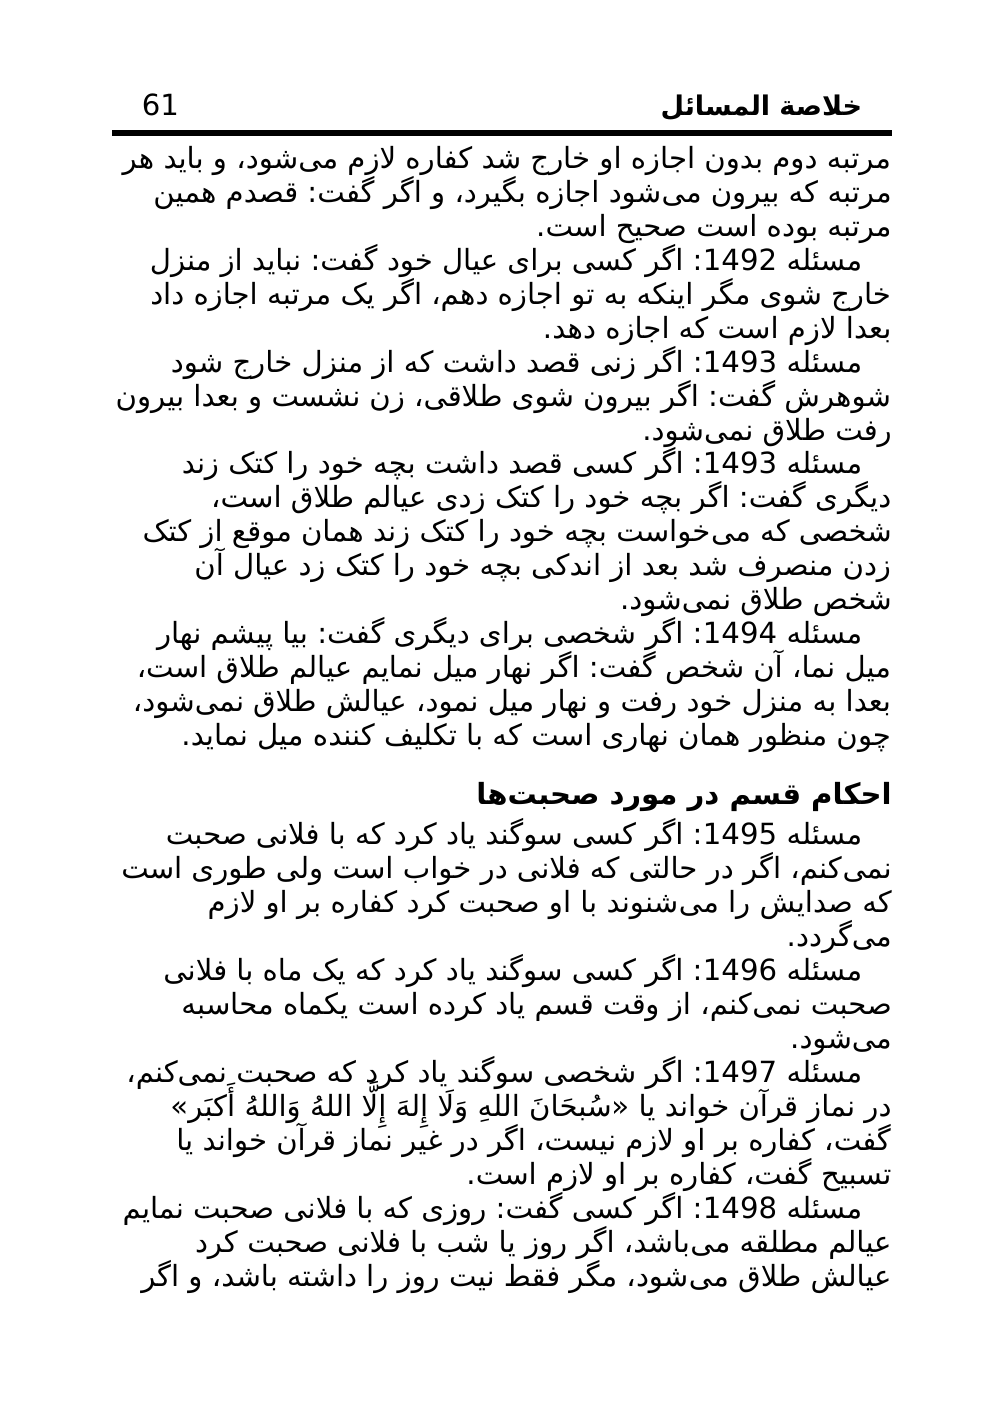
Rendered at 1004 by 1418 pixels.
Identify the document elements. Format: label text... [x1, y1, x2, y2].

text مسئله 1493: اگر کسی قصد داشت بچه خود را کتک زند دیگری گفت: اگر بچه خود را کتک زدی عیالم طلاق است، شخصی که می‌خواست بچه خود را کتک زند همان موقع از کتک زدن منصرف شد بعد از اندکی بچه خود را کتک زد عیال آن شخص طلاق نمی‌شود. [112, 447, 892, 617]
text احکام قسم در مورد صحبت‌ها [112, 777, 892, 811]
text مسئله 1497: اگر شخصی سوگند یاد کرد که صحبت نمی‌کنم، در نماز قرآن خواند یا «سُبحَانَ اللهِ وَلَا إِلهَ إِلَّا اللهُ وَاللهُ أَکبَر» گفت، کفاره بر او لازم نیست، اگر در غیر نماز قرآن خواند یا تسبیح گفت، کفاره بر او لازم است. [112, 1055, 892, 1191]
text مسئله 1492: اگر کسی برای عیال خود گفت: نباید از منزل خارج شوی مگر اینکه به تو اجازه دهم، اگر یک مرتبه اجازه داد بعدا لازم است که اجازه دهد. [112, 243, 892, 345]
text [112, 1191, 892, 1293]
text مسئله 1494: اگر شخصی برای دیگری گفت: بیا پیشم نهار میل نما، آن شخص گفت: اگر نهار میل نمایم عیالم طلاق است، بعدا به منزل خود رفت و نهار میل نمود، عیالش طلاق نمی‌شود، چون منظور همان نهاری است که با تکلیف کننده میل نماید. [112, 617, 892, 752]
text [112, 141, 892, 243]
text مسئله 1493: اگر زنی قصد داشت که از منزل خارج شود شوهرش گفت: اگر بیرون شوی طلاقی، زن نشست و بعدا بیرون رفت طلاق نمی‌شود. [112, 345, 892, 447]
text مسئله 1496: اگر کسی سوگند یاد کرد که یک ماه با فلانی صحبت نمی‌کنم، از وقت قسم یاد کرده است یکماه محاسبه می‌شود. [112, 953, 892, 1055]
text مسئله 1495: اگر کسی سوگند یاد کرد که با فلانی صحبت نمی‌کنم، اگر در حالتی که فلانی در خواب است ولی طوری است که صدایش را می‌شنوند با او صحبت کرد کفاره بر او لازم می‌گردد. [112, 818, 892, 953]
